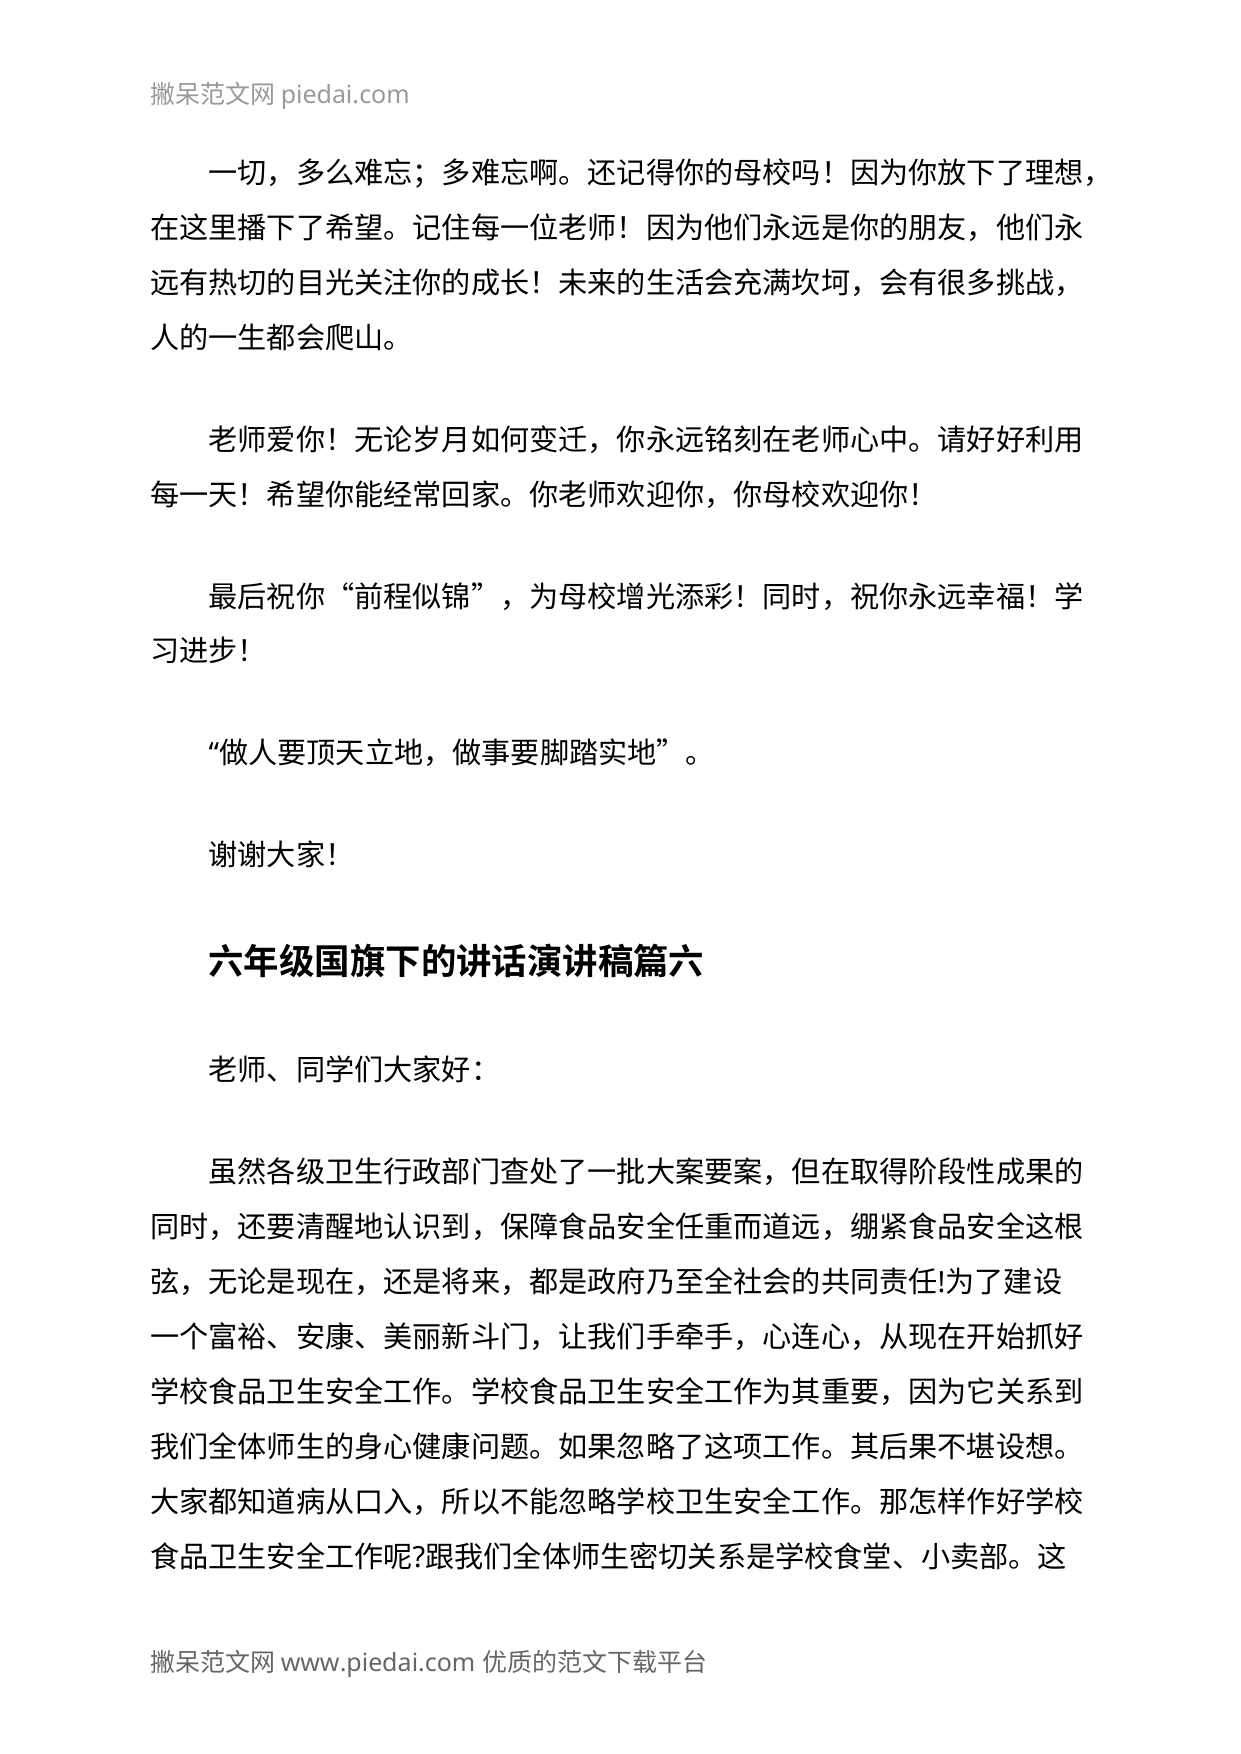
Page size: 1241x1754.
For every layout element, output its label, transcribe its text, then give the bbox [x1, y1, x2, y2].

text 老师爱你！无论岁月如何变迁，你永远铭刻在老师心中。请好好利用每一天！希望你能经常回家。你老师欢迎你，你母校欢迎你！ [150, 416, 1090, 514]
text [150, 1149, 1090, 1576]
text 最后祝你“前程似锦”，为母校增光添彩！同时，祝你永远幸福！学习进步！ [150, 573, 1090, 670]
text 一切，多么难忘；多难忘啊。还记得你的母校吗！因为你放下了理想，在这里播下了希望。记住每一位老师！因为他们永远是你的朋友，他们永远有热切的目光关注你的成长！未来的生活会充满坎坷，会有很多挑战，人的一生都会爬山。 [150, 150, 1090, 357]
text 谢谢大家！ [150, 832, 1090, 874]
text 老师、同学们大家好： [150, 1047, 1090, 1089]
text “做人要顶天立地，做事要脚踏实地”。 [150, 730, 1090, 772]
text 六年级国旗下的讲话演讲稿篇六 [150, 933, 1090, 985]
